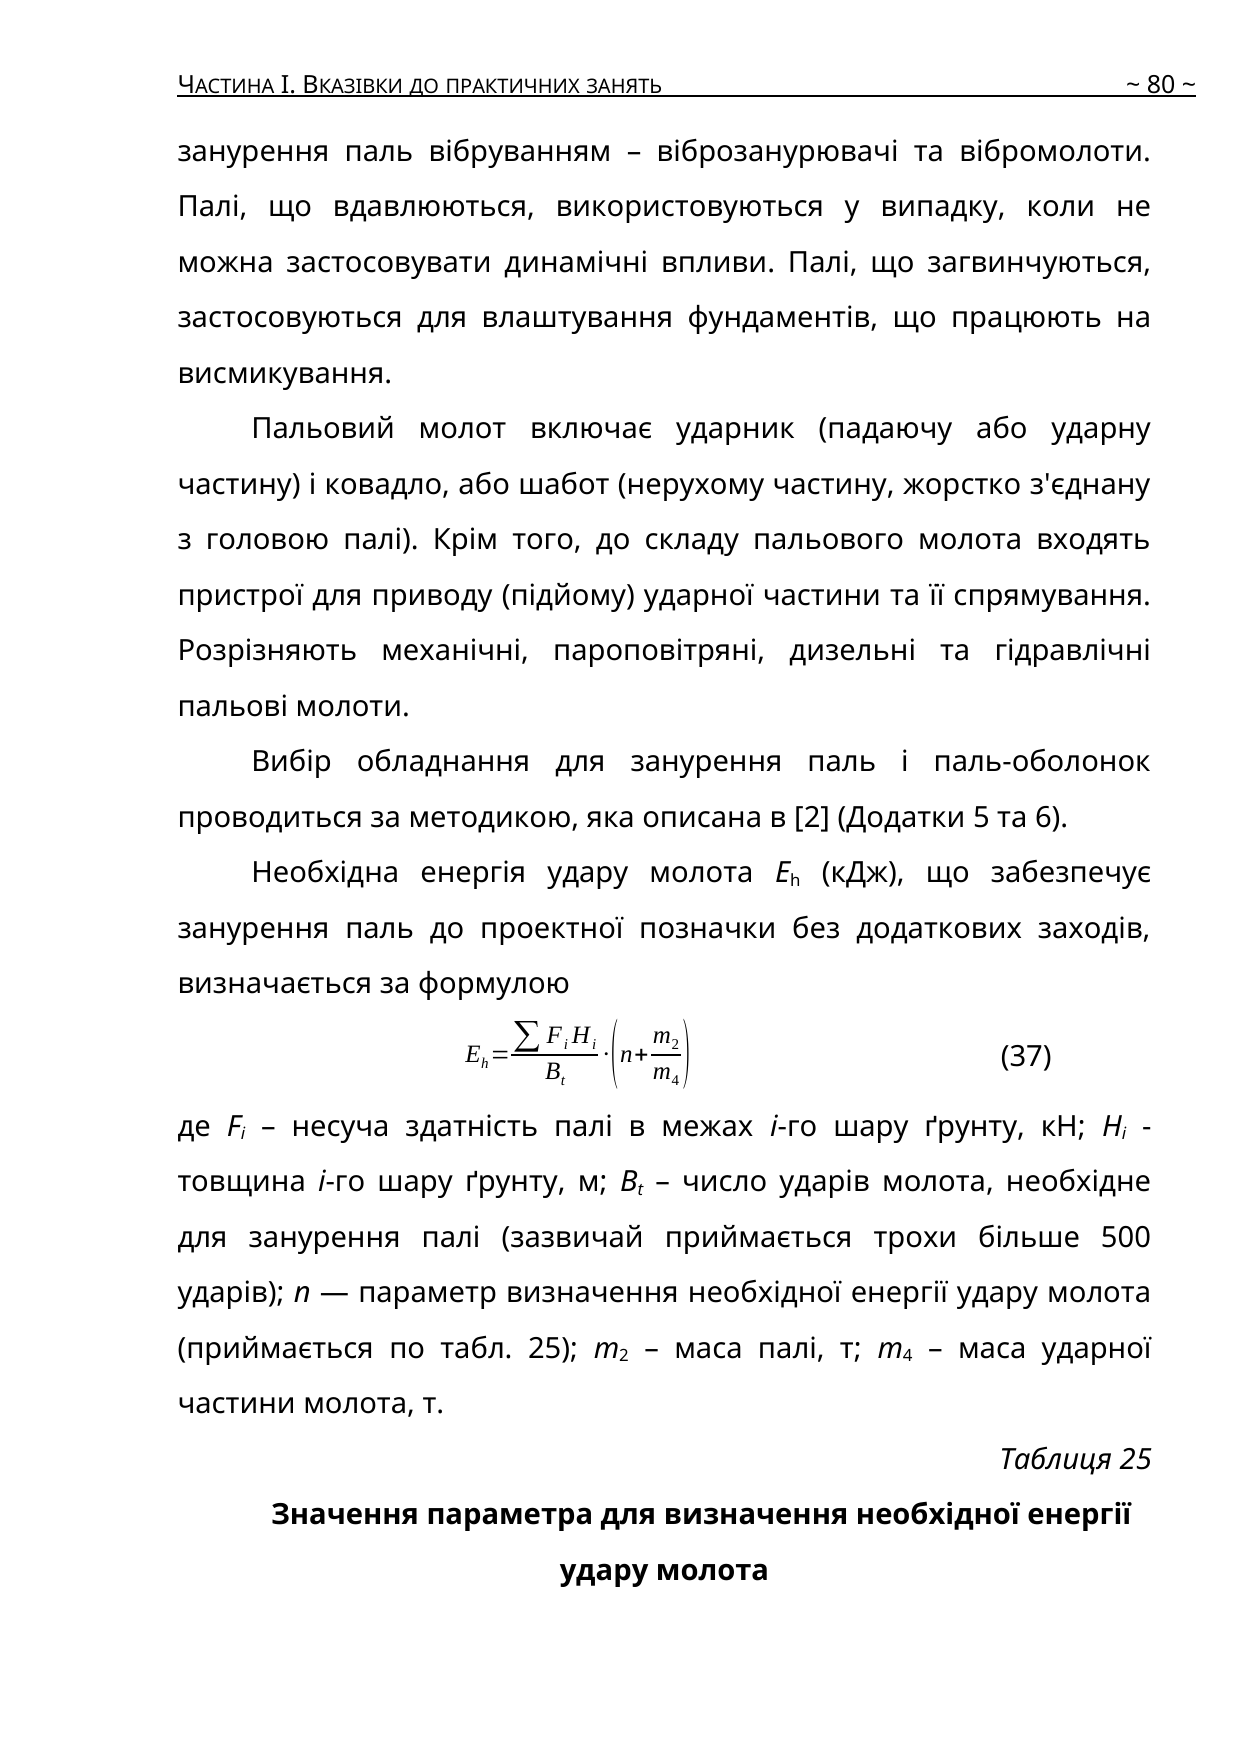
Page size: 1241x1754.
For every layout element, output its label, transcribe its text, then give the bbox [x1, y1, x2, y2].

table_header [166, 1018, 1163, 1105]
text Необхідна енергія удару молота Eh (кДж), що забезпечує занурення паль до проектної позначки без додаткових заходів, визначається за формулою [177, 852, 1152, 1002]
text Таблиця 25 [177, 1438, 1152, 1478]
text Вибір обладнання для занурення паль і паль-оболонок проводиться за методикою, яка описана в [2] (Додатки 5 та 6). [177, 741, 1152, 836]
text Значення параметра для визначення необхідної енергії удару молота [177, 1493, 1152, 1589]
text Пальовий молот включає ударник (падаючу або ударну частину) і ковадло, або шабот (нерухому частину, жорстко з'єднану з головою палі). Крім того, до складу пальового молота входять пристрої для приводу (підйому) ударної частини та її спрямування. Розрізняють механічні, пароповітряні, дизельні та гідравлічні пальові молоти. [177, 407, 1152, 725]
text де Fi – несуча здатність палі в межах і-го шару ґрунту, кН; Hі - товщина і-го шару ґрунту, м; Bt – число ударів молота, необхідне для занурення палі (зазвичай приймається трохи більше 500 ударів); п — параметр визначення необхідної енергії удару молота (приймається по табл. 25); т2 – маса палі, т; т4 – маса ударної частини молота, т. [177, 1105, 1152, 1422]
